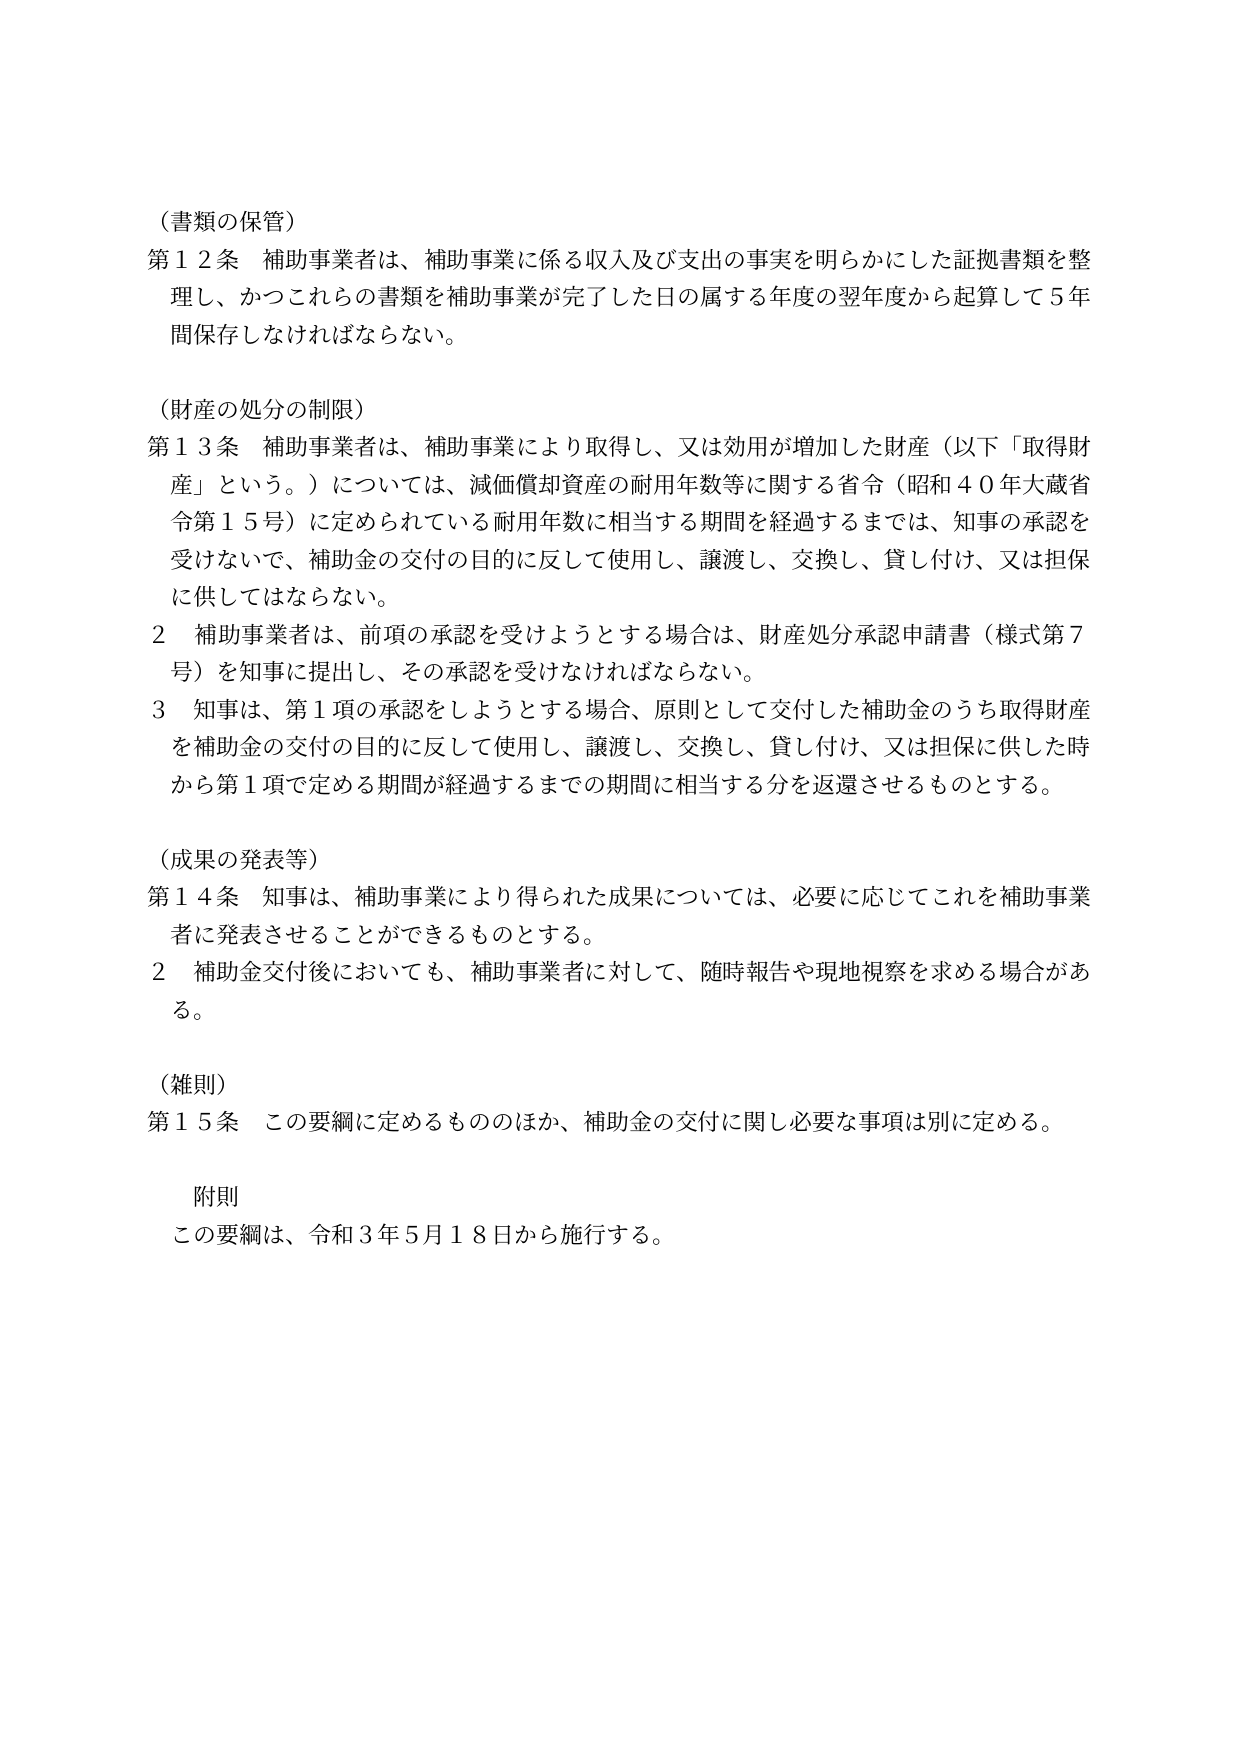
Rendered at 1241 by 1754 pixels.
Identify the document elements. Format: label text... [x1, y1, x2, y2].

text この要綱は、令和３年５月１８日から施行する。 [148, 1214, 1092, 1252]
text ３ 知事は、第１項の承認をしようとする場合、原則として交付した補助金のうち取得財産を補助金の交付の目的に反して使用し、譲渡し、交換し、貸し付け、又は担保に供した時から第１項で定める期間が経過するまでの期間に相当する分を返還させるものとする。 [148, 689, 1092, 802]
text 第１５条 この要綱に定めるもののほか、補助金の交付に関し必要な事項は別に定める。 [148, 1102, 1092, 1139]
text （雑則） [148, 1064, 1092, 1102]
text 附則 [148, 1177, 1092, 1214]
text （財産の処分の制限） [148, 389, 1092, 427]
text 第１４条 知事は、補助事業により得られた成果については、必要に応じてこれを補助事業者に発表させることができるものとする。 [148, 877, 1092, 952]
text ２ 補助金交付後においても、補助事業者に対して、随時報告や現地視察を求める場合がある。 [148, 952, 1092, 1027]
text 第１２条 補助事業者は、補助事業に係る収入及び支出の事実を明らかにした証拠書類を整理し、かつこれらの書類を補助事業が完了した日の属する年度の翌年度から起算して５年間保存しなければならない。 [148, 239, 1092, 352]
text （書類の保管） [148, 202, 1092, 239]
text 第１３条 補助事業者は、補助事業により取得し、又は効用が増加した財産（以下「取得財産」という。）については、減価償却資産の耐用年数等に関する省令（昭和４０年大蔵省令第１５号）に定められている耐用年数に相当する期間を経過するまでは、知事の承認を受けないで、補助金の交付の目的に反して使用し、譲渡し、交換し、貸し付け、又は担保に供してはならない。 [148, 427, 1092, 614]
text （成果の発表等） [148, 839, 1092, 877]
text ２ 補助事業者は、前項の承認を受けようとする場合は、財産処分承認申請書（様式第７号）を知事に提出し、その承認を受けなければならない。 [148, 614, 1092, 689]
